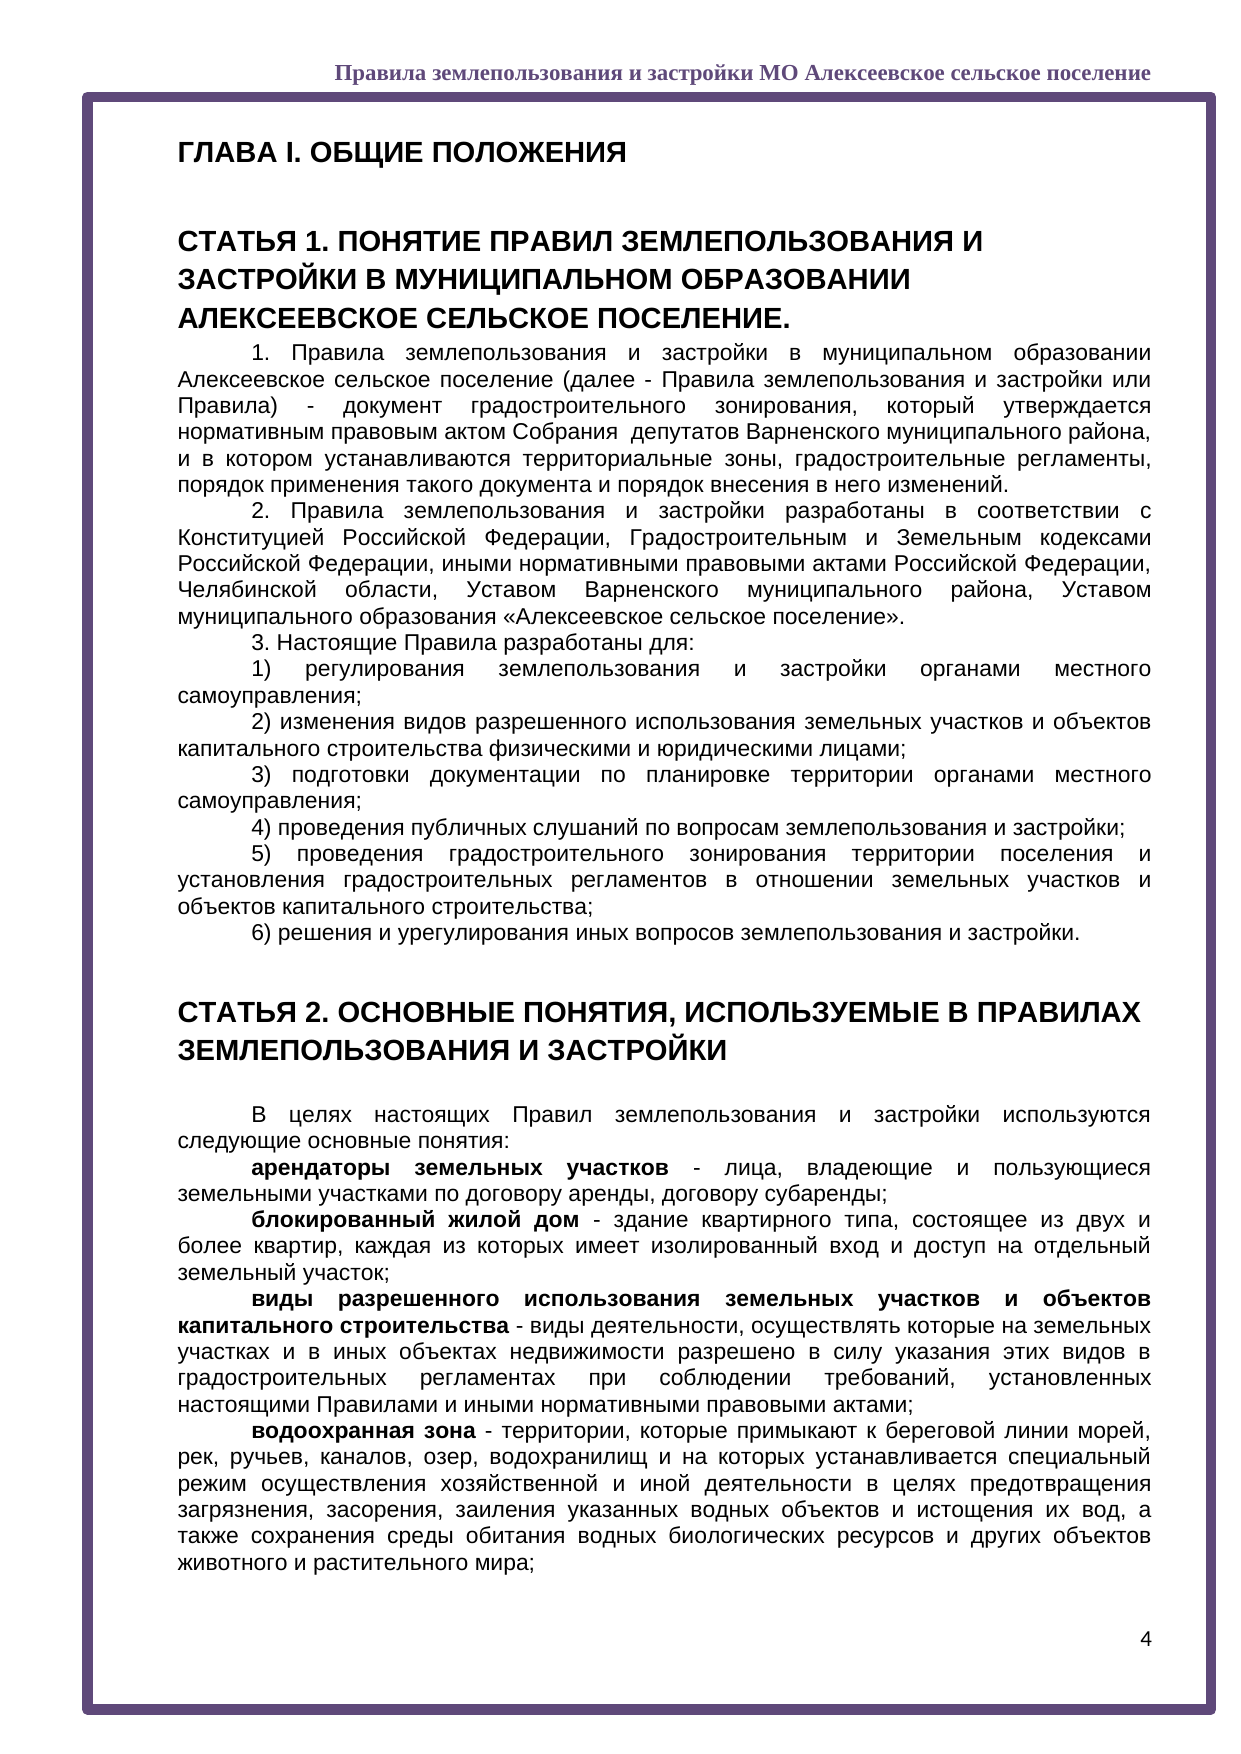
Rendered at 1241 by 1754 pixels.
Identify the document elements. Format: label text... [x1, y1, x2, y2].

text виды разрешенного использования земельных участков и объектов капитального строительства - виды деятельности, осуществлять которые на земельных участках и в иных объектах недвижимости разрешено в силу указания этих видов в градостроительных регламентах при соблюдении требований, установленных настоящими Правилами и иными нормативными правовыми актами; [177, 1285, 1152, 1417]
text 1. Правила землепользования и застройки в муниципальном образовании Алексеевское сельское поселение (далее - Правила землепользования и застройки или Правила) - документ градостроительного зонирования, который утверждается нормативным правовым актом Собрания депутатов Варненского муниципального района, и в котором устанавливаются территориальные зоны, градостроительные регламенты, порядок применения такого документа и порядок внесения в него изменений. [177, 339, 1152, 497]
subtitle Статья 1. Понятие Правил землепользования и застройки в муниципальном образовании Алексеевское сельское поселение. [177, 223, 1152, 334]
subtitle Глава I. ОБЩИЕ ПОЛОЖЕНИЯ [177, 135, 1152, 169]
text 6) решения и урегулирования иных вопросов землепользования и застройки. [177, 919, 1152, 945]
text В целях настоящих Правил землепользования и застройки используются следующие основные понятия: [177, 1101, 1152, 1153]
text арендаторы земельных участков - лица, владеющие и пользующиеся земельными участками по договору аренды, договору субаренды; [177, 1153, 1152, 1206]
text 5) проведения градостроительного зонирования территории поселения и установления градостроительных регламентов в отношении земельных участков и объектов капитального строительства; [177, 840, 1152, 919]
text водоохранная зона - территории, которые примыкают к береговой линии морей, рек, ручьев, каналов, озер, водохранилищ и на которых устанавливается специальный режим осуществления хозяйственной и иной деятельности в целях предотвращения загрязнения, засорения, заиления указанных водных объектов и истощения их вод, а также сохранения среды обитания водных биологических ресурсов и других объектов животного и растительного мира; [177, 1417, 1152, 1575]
subtitle Статья 2. Основные понятия, используемые в Правилах землепользования и застройки [177, 995, 1152, 1067]
text 2) изменения видов разрешенного использования земельных участков и объектов капитального строительства физическими и юридическими лицами; [177, 708, 1152, 761]
text блокированный жилой дом - здание квартирного типа, состоящее из двух и более квартир, каждая из которых имеет изолированный вход и доступ на отдельный земельный участок; [177, 1206, 1152, 1285]
text 1) регулирования землепользования и застройки органами местного самоуправления; [177, 655, 1152, 708]
text 2. Правила землепользования и застройки разработаны в соответствии с Конституцией Российской Федерации, Градостроительным и Земельным кодексами Российской Федерации, иными нормативными правовыми актами Российской Федерации, Челябинской области, Уставом Варненского муниципального района, Уставом муниципального образования «Алексеевское сельское поселение». [177, 497, 1152, 629]
text 3. Настоящие Правила разработаны для: [177, 629, 1152, 655]
text 3) подготовки документации по планировке территории органами местного самоуправления; [177, 761, 1152, 813]
text 4) проведения публичных слушаний по вопросам землепользования и застройки; [177, 813, 1152, 840]
